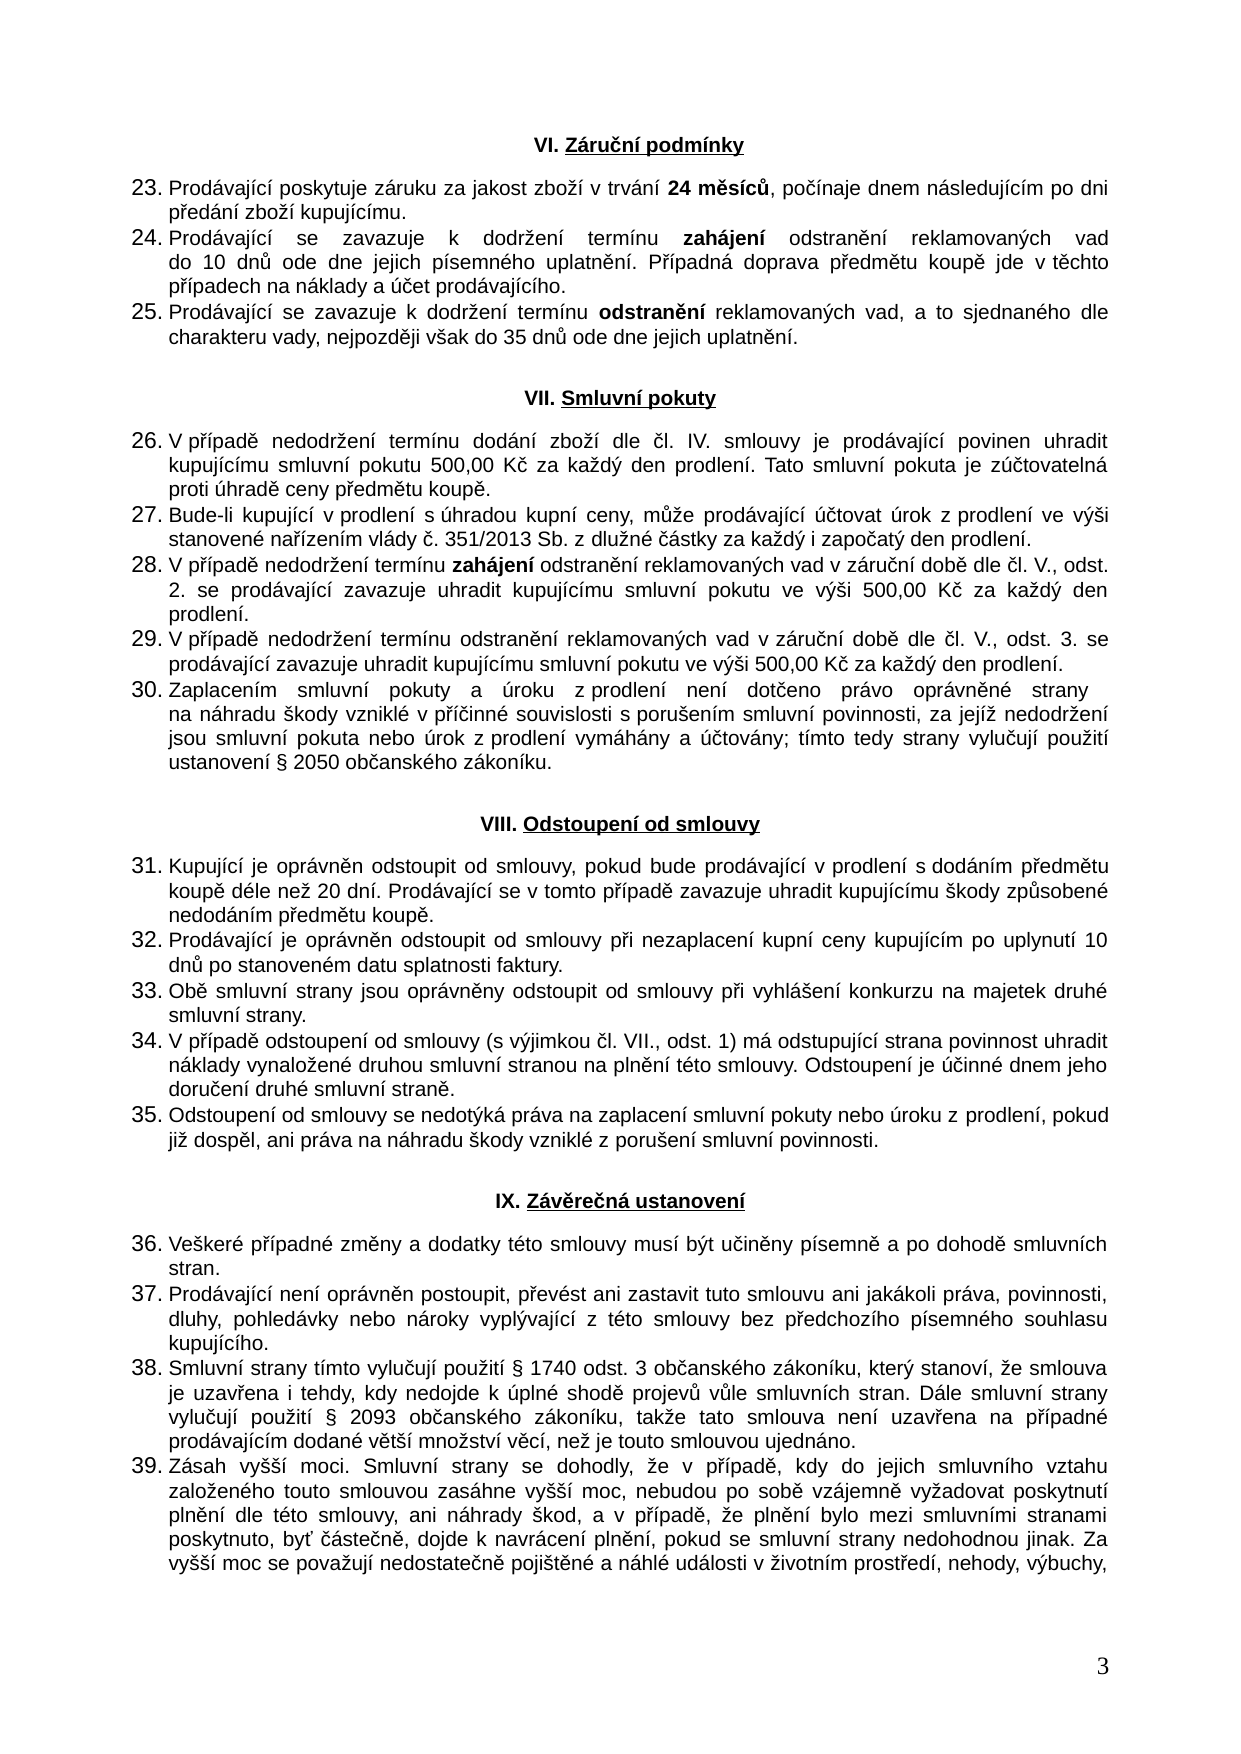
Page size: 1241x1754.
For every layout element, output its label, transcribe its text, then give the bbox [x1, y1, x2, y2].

list V případě odstoupení od smlouvy (s výjimkou čl. VII., odst. 1) má odstupující strana povinnost uhradit náklady vynaložené druhou smluvní stranou na plnění této smlouvy. Odstoupení je účinné dnem jeho doručení druhé smluvní straně. [131, 1027, 1109, 1101]
list V případě nedodržení termínu zahájení odstranění reklamovaných vad v záruční době dle čl. V., odst. 2. se prodávající zavazuje uhradit kupujícímu smluvní pokutu ve výši 500,00 Kč za každý den prodlení. [131, 551, 1109, 625]
list Zaplacením smluvní pokuty a úroku z prodlení není dotčeno právo oprávněné strany na náhradu škody vzniklé v příčinné souvislosti s porušením smluvní povinnosti, za jejíž nedodržení jsou smluvní pokuta nebo úrok z prodlení vymáhány a účtovány; tímto tedy strany vylučují použití ustanovení § 2050 občanského zákoníku. [131, 676, 1109, 774]
list Kupující je oprávněn odstoupit od smlouvy, pokud bude prodávající v prodlení s dodáním předmětu koupě déle než 20 dní. Prodávající se v tomto případě zavazuje uhradit kupujícímu škody způsobené nedodáním předmětu koupě. [131, 852, 1109, 926]
list V případě nedodržení termínu odstranění reklamovaných vad v záruční době dle čl. V., odst. 3. se prodávající zavazuje uhradit kupujícímu smluvní pokutu ve výši 500,00 Kč za každý den prodlení. [131, 625, 1109, 676]
list Prodávající se zavazuje k dodržení termínu odstranění reklamovaných vad, a to sjednaného dle charakteru vady, nejpozději však do 35 dnů ode dne jejich uplatnění. [131, 298, 1109, 348]
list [131, 1452, 1109, 1575]
list Smluvní strany tímto vylučují použití § 1740 odst. 3 občanského zákoníku, který stanoví, že smlouva je uzavřena i tehdy, kdy nedojde k úplné shodě projevů vůle smluvních stran. Dále smluvní strany vylučují použití § 2093 občanského zákoníku, takže tato smlouva není uzavřena na případné prodávajícím dodané větší množství věcí, než je touto smlouvou ujednáno. [131, 1354, 1109, 1452]
list Prodávající není oprávněn postoupit, převést ani zastavit tuto smlouvu ani jakákoli práva, povinnosti, dluhy, pohledávky nebo nároky vyplývající z této smlouvy bez předchozího písemného souhlasu kupujícího. [131, 1280, 1109, 1354]
list Prodávající poskytuje záruku za jakost zboží v trvání 24 měsíců, počínaje dnem následujícím po dni předání zboží kupujícímu. [131, 173, 1109, 224]
list Prodávající se zavazuje k dodržení termínu zahájení odstranění reklamovaných vad do 10 dnů ode dne jejich písemného uplatnění. Případná doprava předmětu koupě jde v těchto případech na náklady a účet prodávajícího. [131, 224, 1109, 298]
text VI. Záruční podmínky [169, 133, 1109, 157]
list Odstoupení od smlouvy se nedotýká práva na zaplacení smluvní pokuty nebo úroku z prodlení, pokud již dospěl, ani práva na náhradu škody vzniklé z porušení smluvní povinnosti. [131, 1101, 1109, 1152]
text IX. Závěrečná ustanovení [131, 1189, 1109, 1213]
text VIII. Odstoupení od smlouvy [131, 811, 1109, 835]
list Bude-li kupující v prodlení s úhradou kupní ceny, může prodávající účtovat úrok z prodlení ve výši stanovené nařízením vlády č. 351/2013 Sb. z dlužné částky za každý i započatý den prodlení. [131, 501, 1109, 551]
list V případě nedodržení termínu dodání zboží dle čl. IV. smlouvy je prodávající povinen uhradit kupujícímu smluvní pokutu 500,00 Kč za každý den prodlení. Tato smluvní pokuta je zúčtovatelná proti úhradě ceny předmětu koupě. [131, 427, 1109, 501]
text VII. Smluvní pokuty [131, 386, 1109, 410]
list Veškeré případné změny a dodatky této smlouvy musí být učiněny písemně a po dohodě smluvních stran. [131, 1230, 1109, 1280]
list Prodávající je oprávněn odstoupit od smlouvy při nezaplacení kupní ceny kupujícím po uplynutí 10 dnů po stanoveném datu splatnosti faktury. [131, 926, 1109, 977]
list Obě smluvní strany jsou oprávněny odstoupit od smlouvy při vyhlášení konkurzu na majetek druhé smluvní strany. [131, 977, 1109, 1027]
